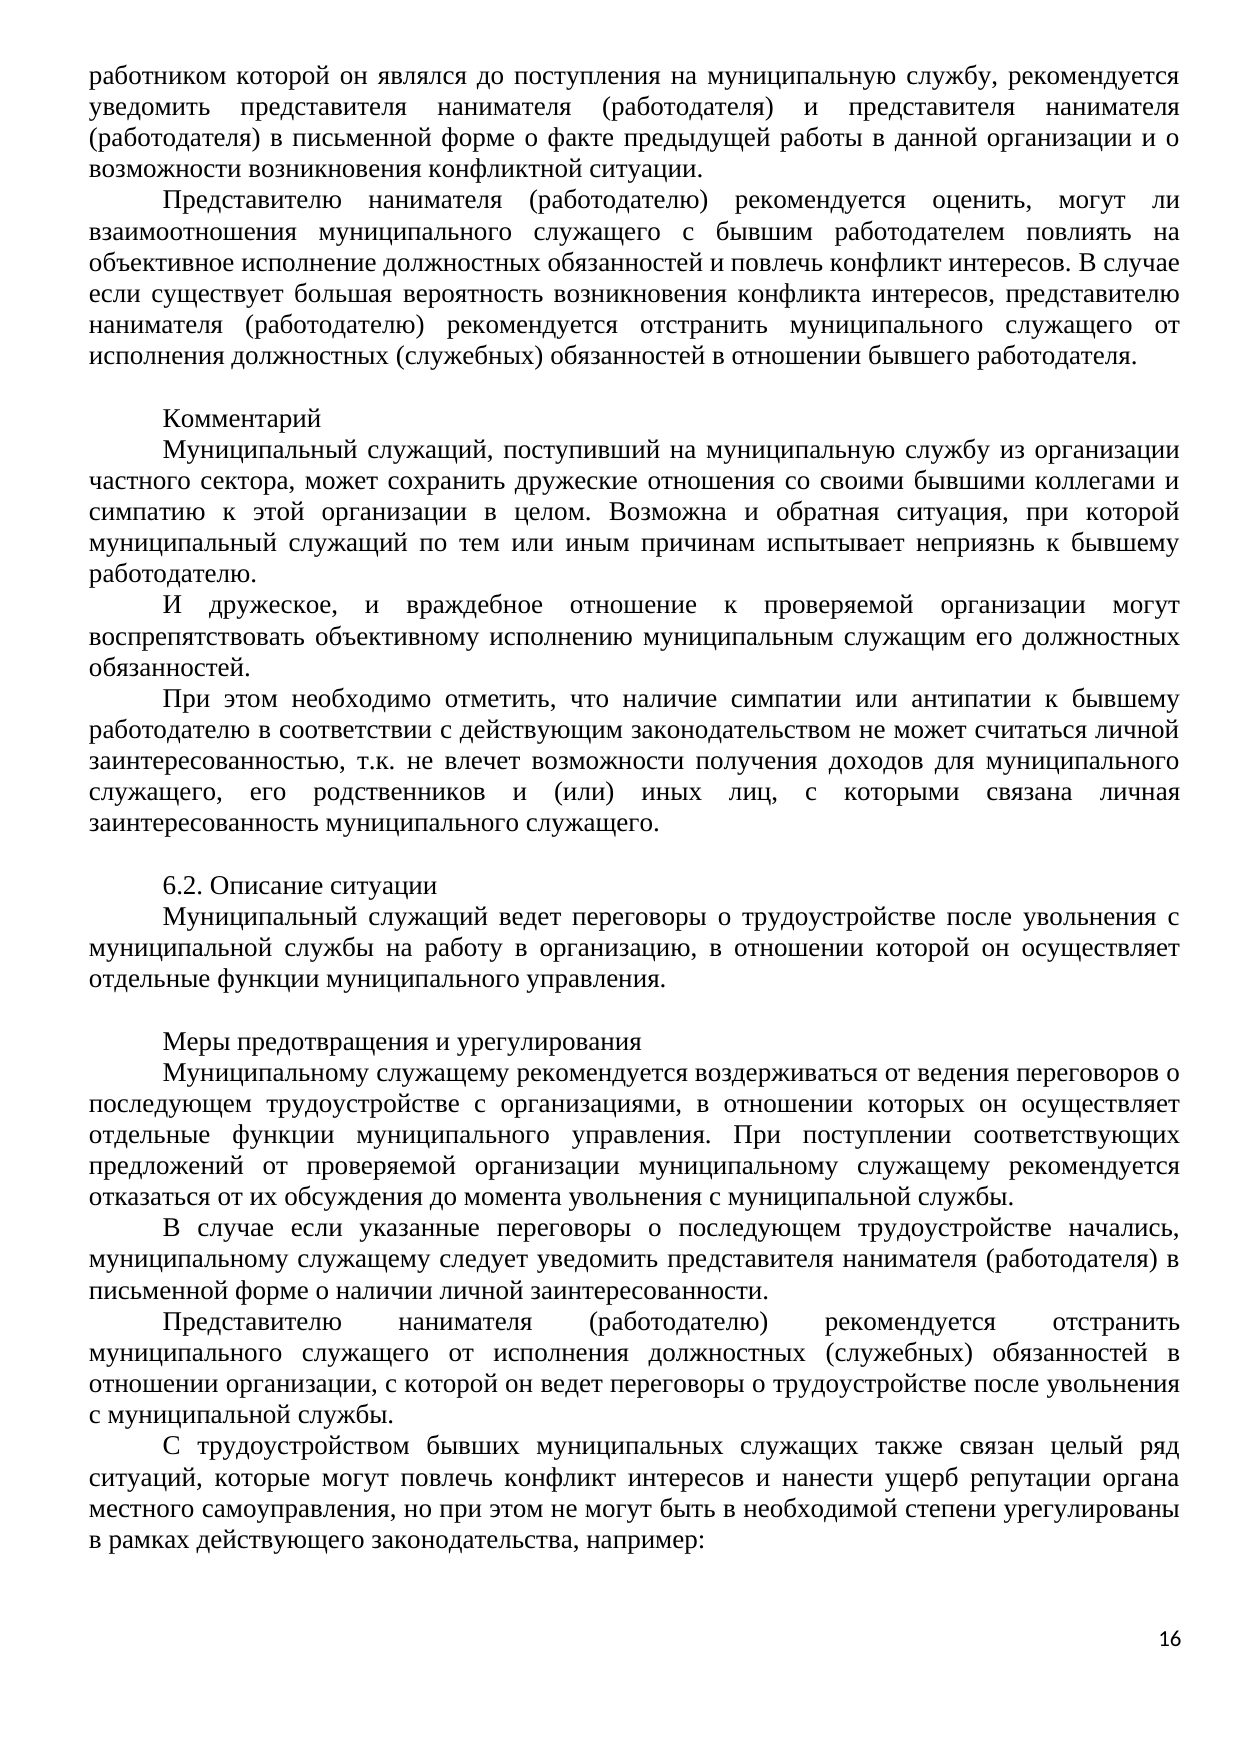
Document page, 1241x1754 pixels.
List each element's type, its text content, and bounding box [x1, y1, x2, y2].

text Представителю нанимателя (работодателю) рекомендуется оценить, могут ли взаимоотношения муниципального служащего с бывшим работодателем повлиять на объективное исполнение должностных обязанностей и повлечь конфликт интересов. В случае если существует большая вероятность возникновения конфликта интересов, представителю нанимателя (работодателю) рекомендуется отстранить муниципального служащего от исполнения должностных (служебных) обязанностей в отношении бывшего работодателя. [89, 184, 1181, 371]
text Муниципальный служащий, поступивший на муниципальную службу из организации частного сектора, может сохранить дружеские отношения со своими бывшими коллегами и симпатию к этой организации в целом. Возможна и обратная ситуация, при которой муниципальный служащий по тем или иным причинам испытывает неприязнь к бывшему работодателю. [89, 433, 1181, 588]
text Меры предотвращения и урегулирования [89, 1024, 1181, 1056]
text И дружеское, и враждебное отношение к проверяемой организации могут воспрепятствовать объективному исполнению муниципальным служащим его должностных обязанностей. [89, 588, 1181, 682]
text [89, 59, 1181, 184]
text Представителю нанимателя (работодателю) рекомендуется отстранить муниципального служащего от исполнения должностных (служебных) обязанностей в отношении организации, с которой он ведет переговоры о трудоустройстве после увольнения с муниципальной службы. [89, 1305, 1181, 1429]
text С трудоустройством бывших муниципальных служащих также связан целый ряд ситуаций, которые могут повлечь конфликт интересов и нанести ущерб репутации органа местного самоуправления, но при этом не могут быть в необходимой степени урегулированы в рамках действующего законодательства, например: [89, 1429, 1181, 1554]
text Муниципальный служащий ведет переговоры о трудоустройстве после увольнения с муниципальной службы на работу в организацию, в отношении которой он осуществляет отдельные функции муниципального управления. [89, 900, 1181, 993]
text При этом необходимо отметить, что наличие симпатии или антипатии к бывшему работодателю в соответствии с действующим законодательством не может считаться личной заинтересованностью, т.к. не влечет возможности получения доходов для муниципального служащего, его родственников и (или) иных лиц, с которыми связана личная заинтересованность муниципального служащего. [89, 682, 1181, 838]
text Комментарий [89, 402, 1181, 433]
text 6.2. Описание ситуации [89, 869, 1181, 900]
text Муниципальному служащему рекомендуется воздерживаться от ведения переговоров о последующем трудоустройстве с организациями, в отношении которых он осуществляет отдельные функции муниципального управления. При поступлении соответствующих предложений от проверяемой организации муниципальному служащему рекомендуется отказаться от их обсуждения до момента увольнения с муниципальной службы. [89, 1056, 1181, 1211]
text В случае если указанные переговоры о последующем трудоустройстве начались, муниципальному служащему следует уведомить представителя нанимателя (работодателя) в письменной форме о наличии личной заинтересованности. [89, 1211, 1181, 1305]
